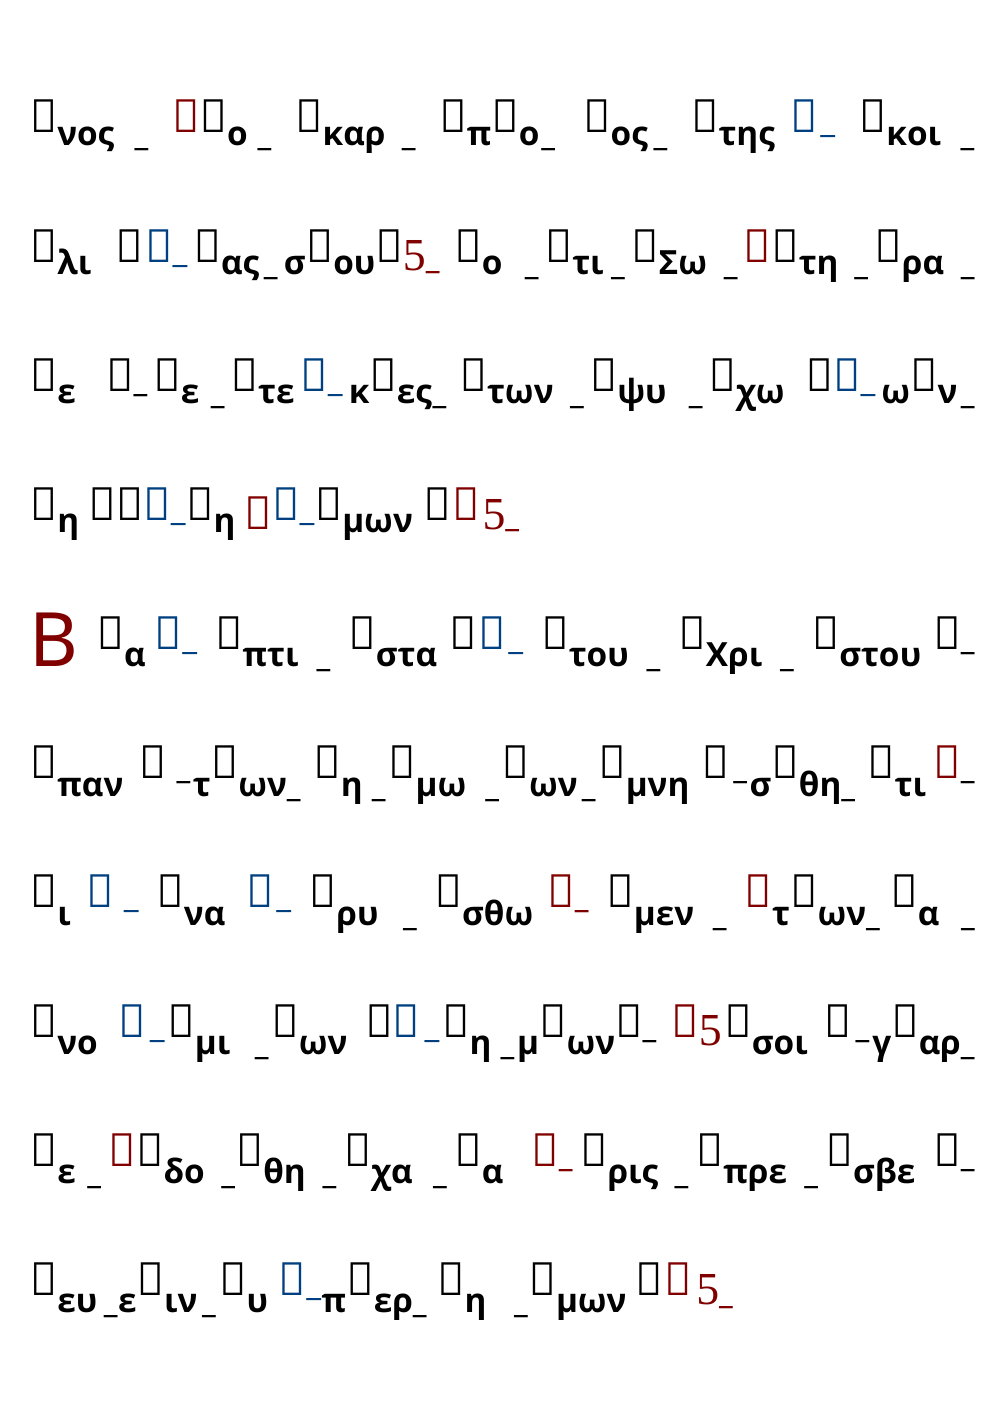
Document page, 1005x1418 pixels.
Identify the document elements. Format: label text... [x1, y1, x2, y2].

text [29, 29, 974, 546]
text Β α_ πτι_ στα_ του_ Χρι_ στου_ παν_ των_ η_ μω_ ων_ μνη_ σθη_ τι_ ι_ να_ ρυ_ σθω_ μεν_ των_.α_ νο_ μι_ ων_ η_ μων_  σοι_ γαρ_ ε_ δο_.θη_ χα_ α_ ρις_ πρε_ σβε_ ευ_ ειν_ υ_ περ_ η_ μων_ [29, 546, 974, 1321]
